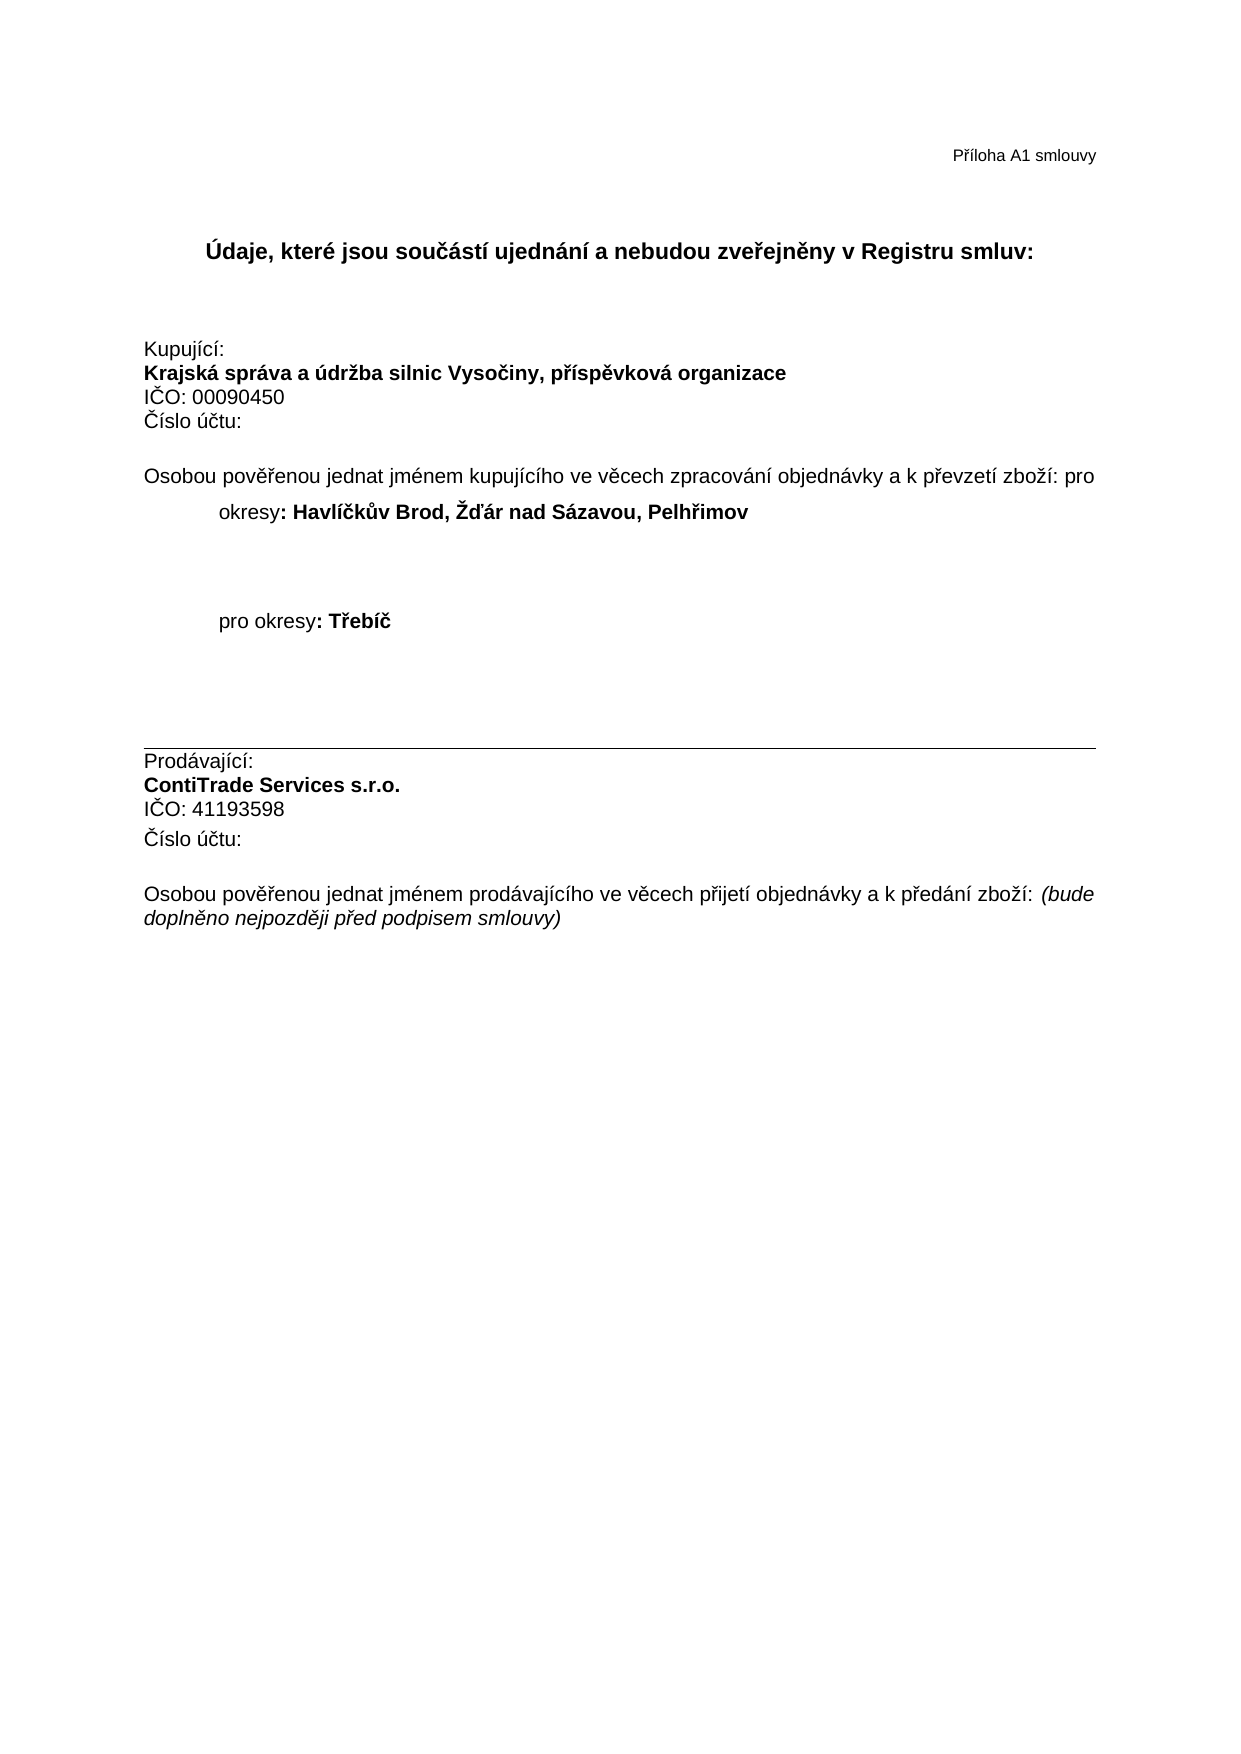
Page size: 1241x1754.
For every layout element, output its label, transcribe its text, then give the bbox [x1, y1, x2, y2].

text Číslo účtu: [143, 409, 1096, 433]
text Příloha A1 smlouvy [143, 146, 1096, 165]
text Prodávající: [143, 749, 1096, 772]
text Číslo účtu: [143, 827, 1096, 851]
text Osobou pověřenou jednat jménem kupujícího ve věcech zpracování objednávky a k převzetí zboží: pro okresy: Havlíčkův Brod, Žďár nad Sázavou, Pelhřimov [143, 464, 1096, 524]
text Osobou pověřenou jednat jménem prodávajícího ve věcech přijetí objednávky a k předání zboží: (bude doplněno nejpozději před podpisem smlouvy) [143, 882, 1096, 930]
text Krajská správa a údržba silnic Vysočiny, příspěvková organizace [143, 361, 1096, 385]
text IČO: 00090450 [143, 385, 1096, 409]
text ContiTrade Services s.r.o. [143, 772, 1096, 796]
text Kupující: [143, 337, 1096, 361]
text pro okresy: Třebíč [143, 609, 1096, 633]
text Údaje, které jsou součástí ujednání a nebudou zveřejněny v Registru smluv: [143, 238, 1096, 264]
text IČO: 41193598 [143, 796, 1096, 820]
